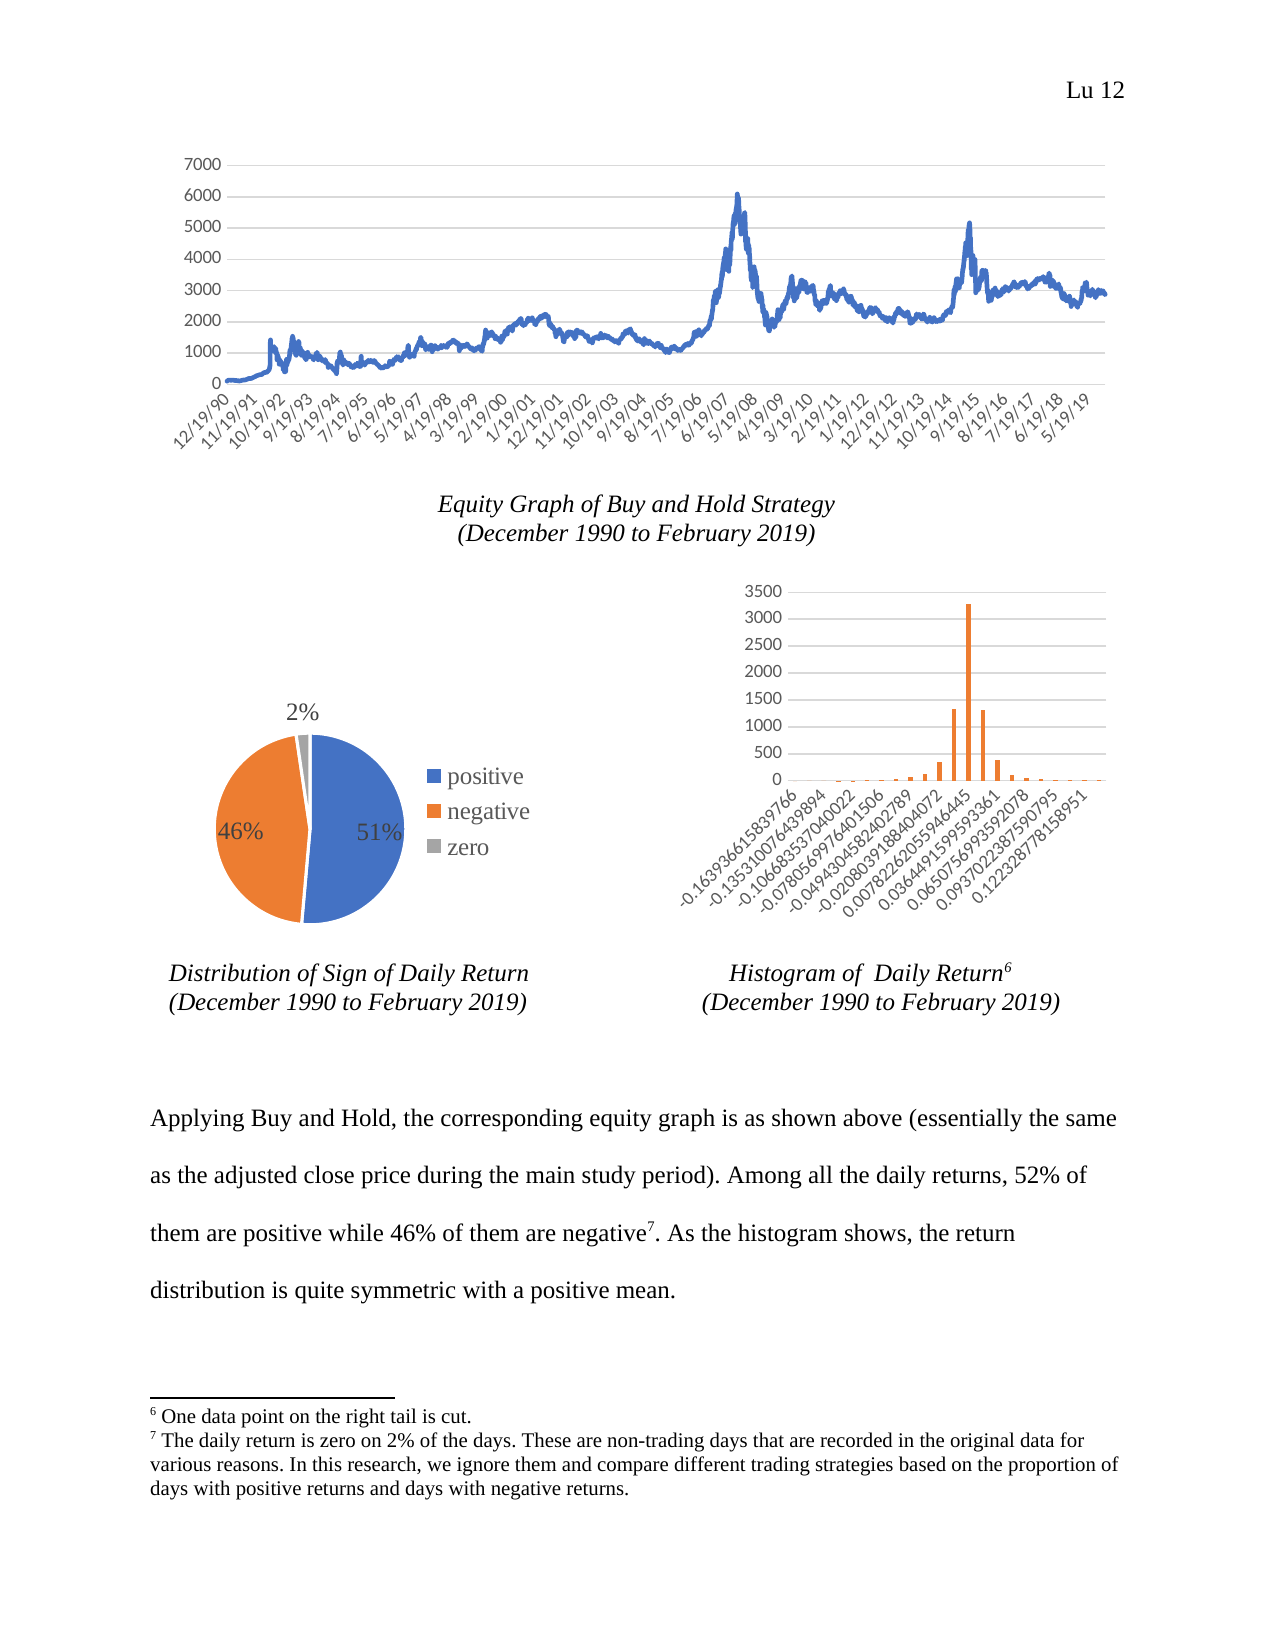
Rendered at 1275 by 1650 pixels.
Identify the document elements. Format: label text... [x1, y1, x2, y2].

text (December 1990 to February 2019) (December 1990 to February 2019) [150, 987, 1125, 1016]
text Applying Buy and Hold, the corresponding equity graph is as shown above (essentially the same as the adjusted close price during the main study period). Among all the daily returns, 52% of them are positive while 46% of them are negative. As the histogram shows, the return distribution is quite symmetric with a positive mean. [150, 1045, 1125, 1304]
text Equity Graph of Buy and Hold Strategy [150, 489, 1125, 518]
text (December 1990 to February 2019) [150, 518, 1125, 547]
text Distribution of Sign of Daily Return Histogram of Daily Return [150, 958, 1125, 987]
